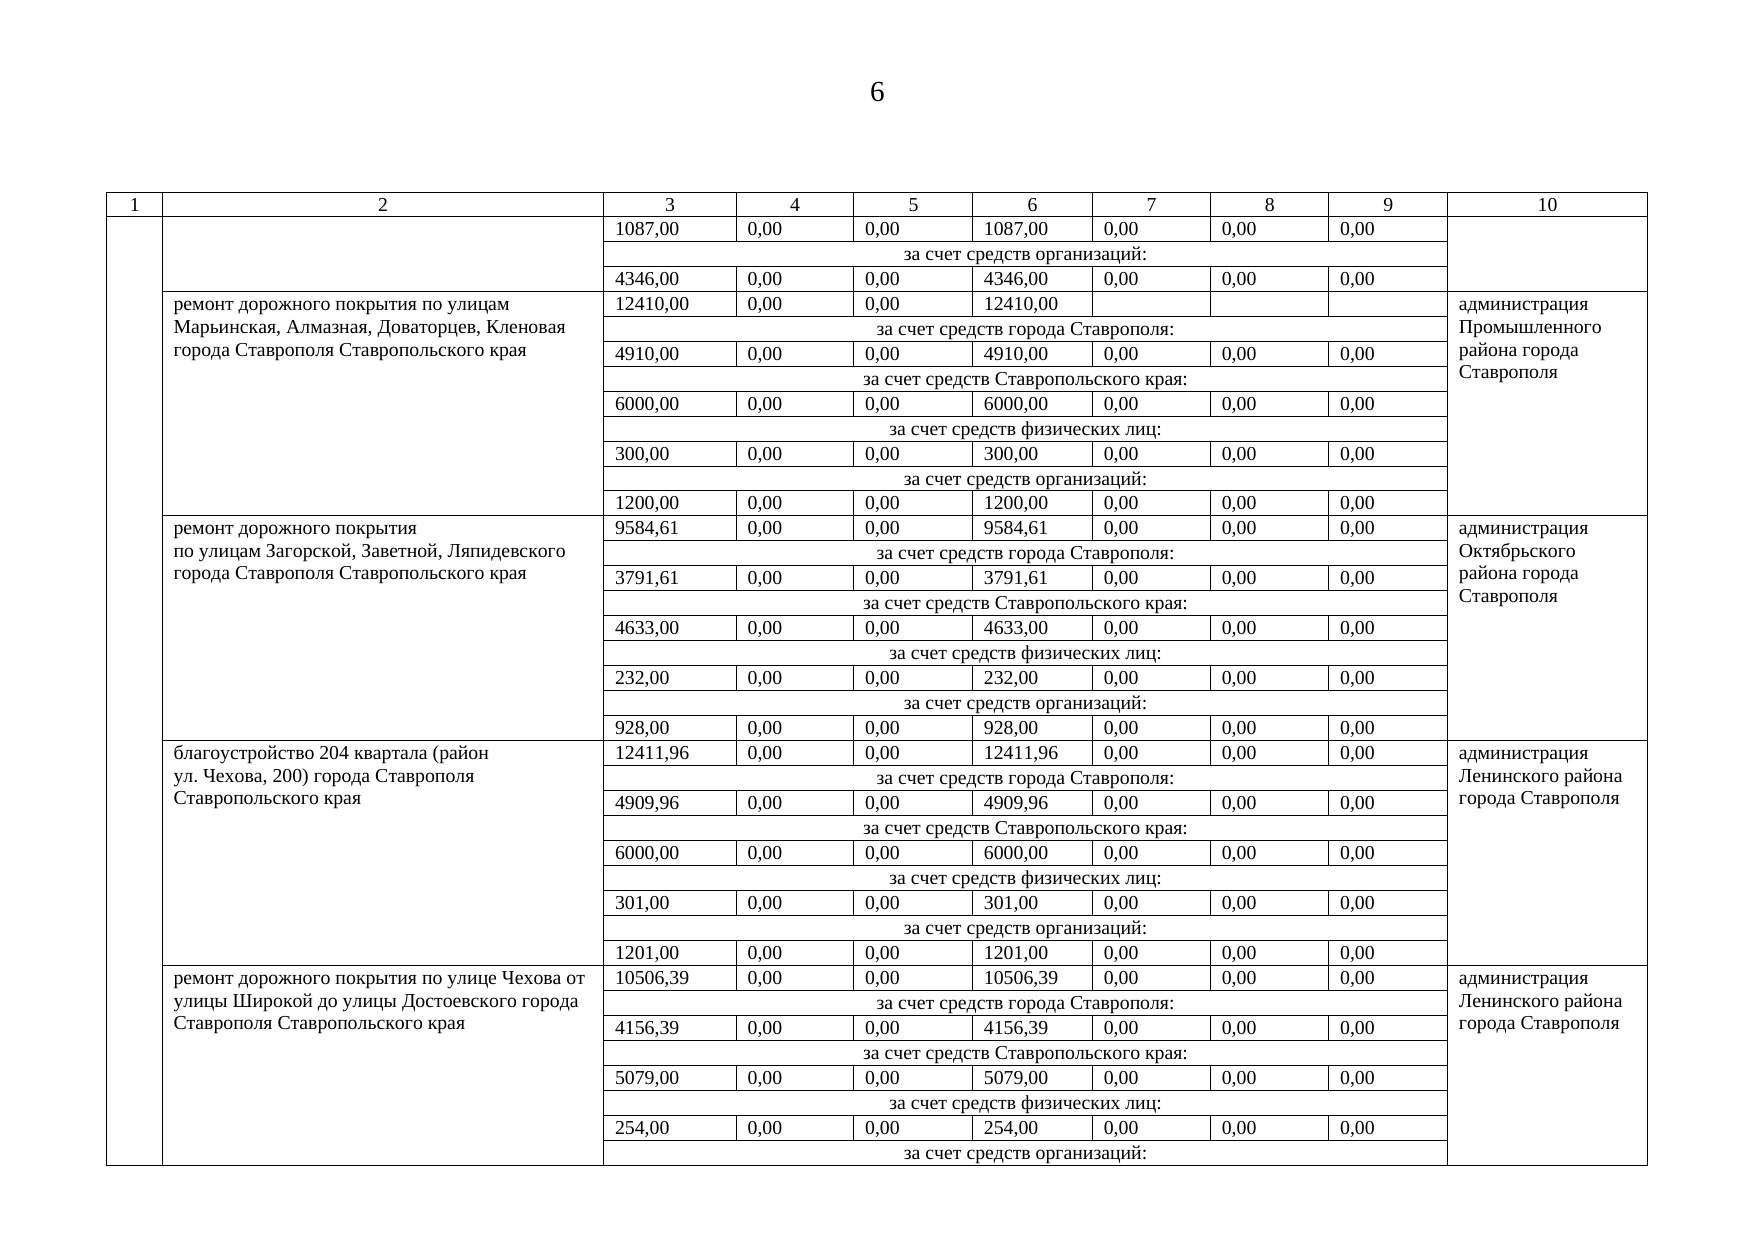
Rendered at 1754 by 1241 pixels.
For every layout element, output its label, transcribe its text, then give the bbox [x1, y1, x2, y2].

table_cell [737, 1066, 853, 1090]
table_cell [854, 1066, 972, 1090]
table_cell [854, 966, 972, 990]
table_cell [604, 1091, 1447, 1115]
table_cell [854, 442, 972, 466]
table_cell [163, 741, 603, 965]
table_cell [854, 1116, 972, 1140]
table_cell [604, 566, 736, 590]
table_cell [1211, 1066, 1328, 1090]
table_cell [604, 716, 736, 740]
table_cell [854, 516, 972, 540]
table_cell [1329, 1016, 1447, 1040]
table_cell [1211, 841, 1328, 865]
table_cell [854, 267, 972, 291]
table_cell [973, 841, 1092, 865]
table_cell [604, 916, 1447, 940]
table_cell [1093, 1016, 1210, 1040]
table_header 6 [973, 193, 1092, 216]
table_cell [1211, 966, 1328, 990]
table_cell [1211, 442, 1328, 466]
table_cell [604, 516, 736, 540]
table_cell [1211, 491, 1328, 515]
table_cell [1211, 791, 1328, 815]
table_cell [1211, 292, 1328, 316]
table_header 2 [163, 193, 603, 216]
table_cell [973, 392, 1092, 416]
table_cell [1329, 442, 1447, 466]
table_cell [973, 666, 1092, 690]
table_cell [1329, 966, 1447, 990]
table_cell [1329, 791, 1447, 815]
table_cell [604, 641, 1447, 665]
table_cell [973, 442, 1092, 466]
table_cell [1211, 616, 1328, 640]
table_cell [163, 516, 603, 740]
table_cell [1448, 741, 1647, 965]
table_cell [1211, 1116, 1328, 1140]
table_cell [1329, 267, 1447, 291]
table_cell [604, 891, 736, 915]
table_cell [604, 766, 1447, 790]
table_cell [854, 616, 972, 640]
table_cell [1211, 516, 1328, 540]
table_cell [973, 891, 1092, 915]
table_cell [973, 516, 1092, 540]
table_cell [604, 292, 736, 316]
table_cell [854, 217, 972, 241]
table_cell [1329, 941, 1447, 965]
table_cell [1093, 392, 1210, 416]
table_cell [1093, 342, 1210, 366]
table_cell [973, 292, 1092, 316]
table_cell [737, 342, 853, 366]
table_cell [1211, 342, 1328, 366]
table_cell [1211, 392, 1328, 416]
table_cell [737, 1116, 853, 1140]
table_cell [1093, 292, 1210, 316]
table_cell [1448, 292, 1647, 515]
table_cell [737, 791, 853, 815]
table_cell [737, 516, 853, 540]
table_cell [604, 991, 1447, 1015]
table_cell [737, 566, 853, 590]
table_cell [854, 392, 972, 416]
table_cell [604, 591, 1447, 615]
table_header 7 [1093, 193, 1210, 216]
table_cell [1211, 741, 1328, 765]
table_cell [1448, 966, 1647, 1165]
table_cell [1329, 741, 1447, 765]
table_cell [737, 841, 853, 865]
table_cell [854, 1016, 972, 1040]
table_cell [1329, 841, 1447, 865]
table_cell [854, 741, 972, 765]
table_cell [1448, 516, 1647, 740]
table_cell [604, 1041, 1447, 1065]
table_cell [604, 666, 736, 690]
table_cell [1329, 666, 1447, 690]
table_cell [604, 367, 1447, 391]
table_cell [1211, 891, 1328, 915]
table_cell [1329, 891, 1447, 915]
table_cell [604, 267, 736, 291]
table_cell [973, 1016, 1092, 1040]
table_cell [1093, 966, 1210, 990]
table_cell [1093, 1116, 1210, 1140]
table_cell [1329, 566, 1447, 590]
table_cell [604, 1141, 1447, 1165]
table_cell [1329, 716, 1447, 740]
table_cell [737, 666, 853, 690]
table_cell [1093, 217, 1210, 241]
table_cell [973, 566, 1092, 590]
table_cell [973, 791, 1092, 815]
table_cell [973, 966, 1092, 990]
table_header 4 [737, 193, 853, 216]
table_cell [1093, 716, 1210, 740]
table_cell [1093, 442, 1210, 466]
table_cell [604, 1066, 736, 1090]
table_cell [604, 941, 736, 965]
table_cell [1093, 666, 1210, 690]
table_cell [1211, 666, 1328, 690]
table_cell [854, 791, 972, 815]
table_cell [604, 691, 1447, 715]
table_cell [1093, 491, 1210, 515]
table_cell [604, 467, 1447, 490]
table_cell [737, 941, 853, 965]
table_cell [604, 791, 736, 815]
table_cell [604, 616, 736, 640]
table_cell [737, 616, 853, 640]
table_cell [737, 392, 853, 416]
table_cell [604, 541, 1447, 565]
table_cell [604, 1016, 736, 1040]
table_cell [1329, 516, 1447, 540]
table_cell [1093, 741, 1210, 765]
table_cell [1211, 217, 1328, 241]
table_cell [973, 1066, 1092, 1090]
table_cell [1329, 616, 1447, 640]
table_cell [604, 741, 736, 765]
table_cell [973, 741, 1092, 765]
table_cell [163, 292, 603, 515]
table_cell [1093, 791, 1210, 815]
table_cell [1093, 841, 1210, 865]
table_header 5 [854, 193, 972, 216]
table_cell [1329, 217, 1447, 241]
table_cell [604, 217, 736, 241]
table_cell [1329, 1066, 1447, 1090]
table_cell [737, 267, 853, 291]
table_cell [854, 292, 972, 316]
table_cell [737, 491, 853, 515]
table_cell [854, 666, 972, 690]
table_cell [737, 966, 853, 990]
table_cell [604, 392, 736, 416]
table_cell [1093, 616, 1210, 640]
table_header 1 [107, 193, 162, 216]
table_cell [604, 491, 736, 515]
table_header 3 [604, 193, 736, 216]
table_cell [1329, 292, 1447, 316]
table_header 8 [1211, 193, 1328, 216]
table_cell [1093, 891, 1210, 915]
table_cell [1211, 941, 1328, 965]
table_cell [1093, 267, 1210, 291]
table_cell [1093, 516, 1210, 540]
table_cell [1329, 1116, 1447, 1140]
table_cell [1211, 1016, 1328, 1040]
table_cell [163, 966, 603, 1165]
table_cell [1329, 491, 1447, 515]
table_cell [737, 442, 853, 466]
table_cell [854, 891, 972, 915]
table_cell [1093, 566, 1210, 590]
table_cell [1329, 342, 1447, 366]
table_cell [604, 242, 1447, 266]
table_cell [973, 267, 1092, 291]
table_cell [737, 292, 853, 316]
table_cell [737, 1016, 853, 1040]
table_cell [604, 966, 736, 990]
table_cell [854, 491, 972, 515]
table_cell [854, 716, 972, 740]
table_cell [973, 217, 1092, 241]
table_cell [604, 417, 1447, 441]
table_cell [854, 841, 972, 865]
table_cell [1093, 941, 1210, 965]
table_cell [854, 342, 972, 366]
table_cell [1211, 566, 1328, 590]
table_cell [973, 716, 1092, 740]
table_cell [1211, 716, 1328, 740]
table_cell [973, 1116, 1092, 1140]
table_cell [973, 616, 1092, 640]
table_header 10 [1448, 193, 1647, 216]
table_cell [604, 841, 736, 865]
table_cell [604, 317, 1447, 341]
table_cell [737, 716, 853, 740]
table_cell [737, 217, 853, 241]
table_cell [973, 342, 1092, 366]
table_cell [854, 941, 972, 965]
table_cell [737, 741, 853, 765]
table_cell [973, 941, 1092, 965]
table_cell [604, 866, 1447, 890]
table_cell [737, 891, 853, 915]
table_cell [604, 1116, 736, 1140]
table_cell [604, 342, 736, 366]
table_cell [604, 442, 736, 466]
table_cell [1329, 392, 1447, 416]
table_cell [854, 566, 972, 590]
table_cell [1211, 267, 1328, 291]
table_header 9 [1329, 193, 1447, 216]
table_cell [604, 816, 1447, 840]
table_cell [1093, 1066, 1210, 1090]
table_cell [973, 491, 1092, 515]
